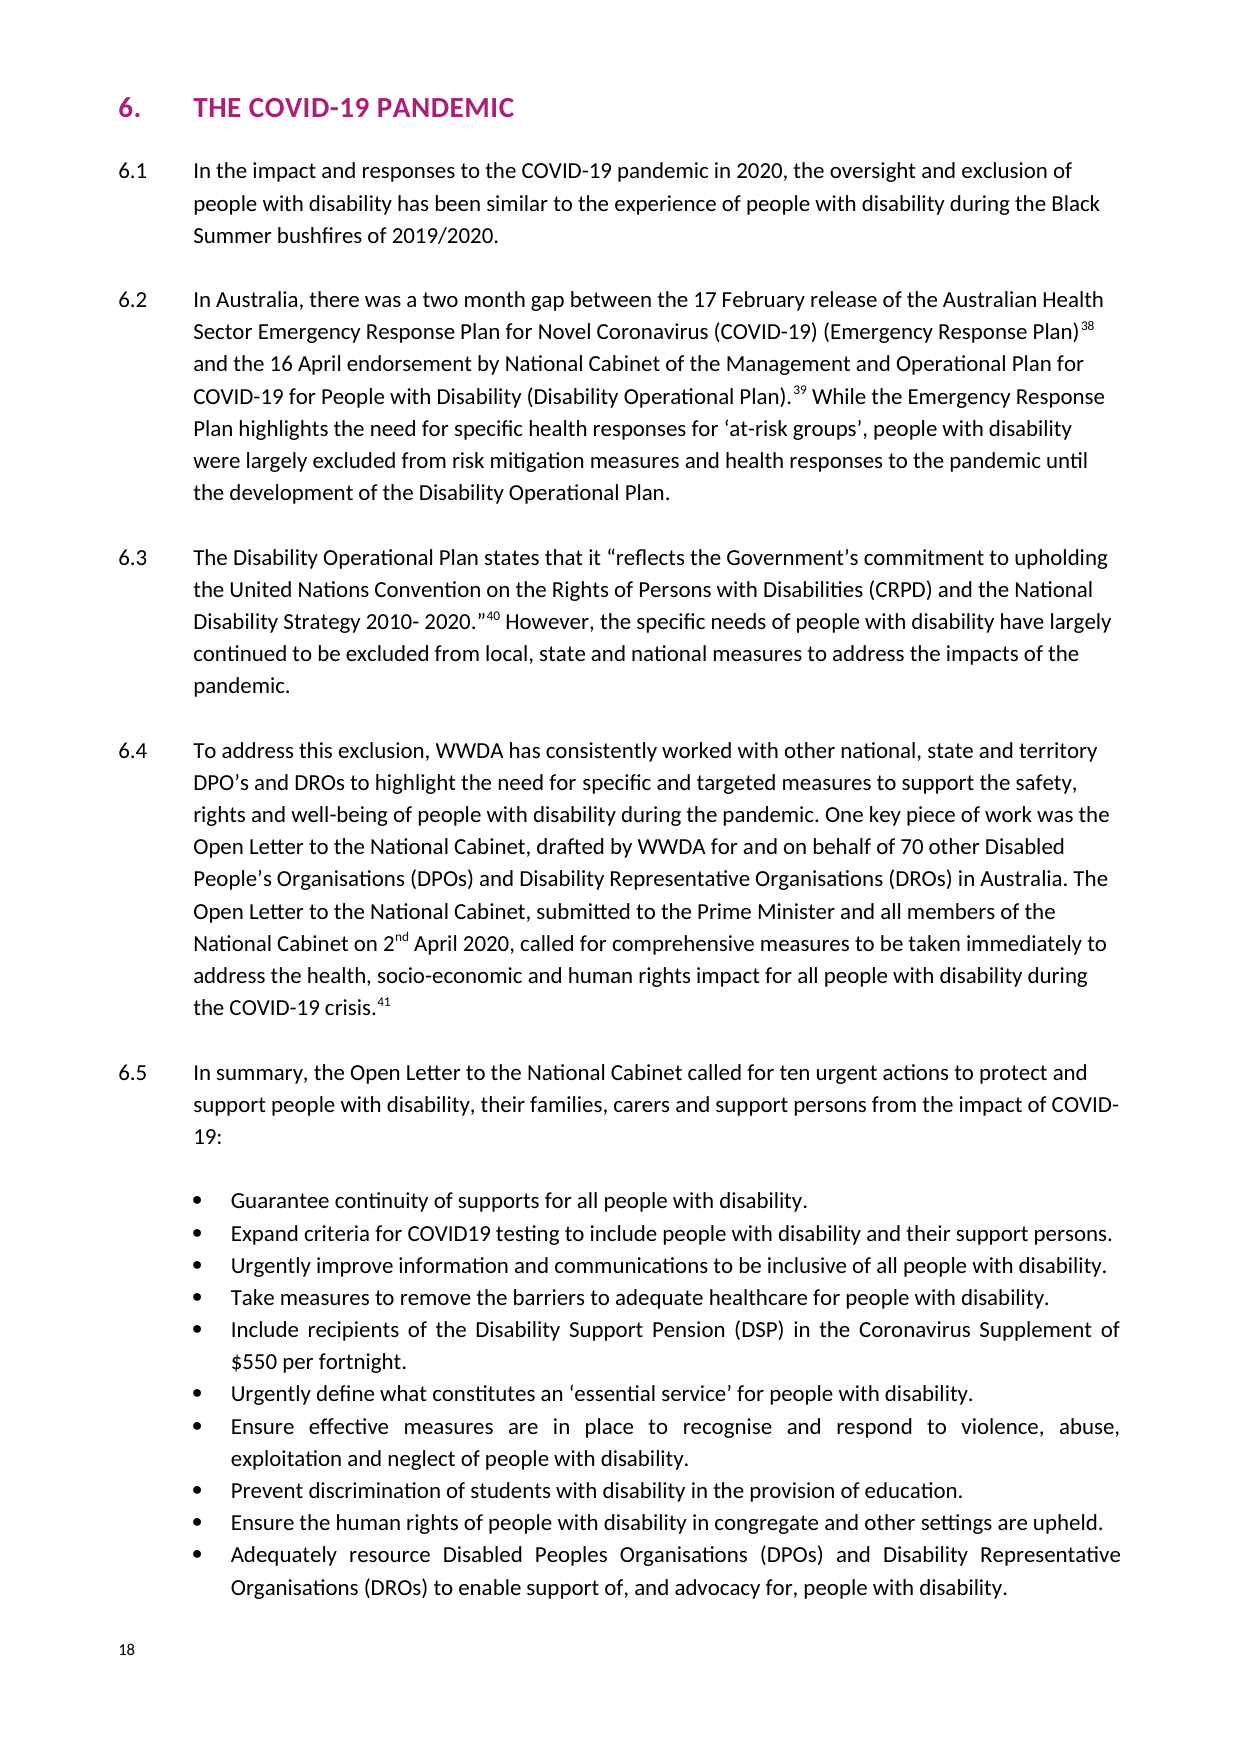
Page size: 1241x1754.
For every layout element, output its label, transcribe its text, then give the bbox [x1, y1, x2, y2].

subtitle 6. THE COVID-19 PANDEMIC [118, 89, 1122, 124]
list Expand criteria for COVID19 testing to include people with disability and their support persons. [193, 1219, 1122, 1247]
list Urgently define what constitutes an ‘essential service’ for people with disability. [193, 1379, 1122, 1408]
text 6.5 In summary, the Open Letter to the National Cabinet called for ten urgent actions to protect and support people with disability, their families, carers and support persons from the impact of COVID-19: [118, 1058, 1122, 1150]
text 6.4 To address this exclusion, WWDA has consistently worked with other national, state and territory DPO’s and DROs to highlight the need for specific and targeted measures to support the safety, rights and well-being of people with disability during the pandemic. One key piece of work was the Open Letter to the National Cabinet, drafted by WWDA for and on behalf of 70 other Disabled People’s Organisations (DPOs) and Disability Representative Organisations (DROs) in Australia. The Open Letter to the National Cabinet, submitted to the Prime Minister and all members of the National Cabinet on 2nd April 2020, called for comprehensive measures to be taken immediately to address the health, socio-economic and human rights impact for all people with disability during the COVID-19 crisis. [118, 736, 1122, 1021]
text 6.3 The Disability Operational Plan states that it “reflects the Government’s commitment to upholding the United Nations Convention on the Rights of Persons with Disabilities (CRPD) and the National Disability Strategy 2010- 2020.” However, the specific needs of people with disability have largely continued to be excluded from local, state and national measures to address the impacts of the pandemic. [118, 543, 1122, 699]
list Include recipients of the Disability Support Pension (DSP) in the Coronavirus Supplement of $550 per fortnight. [193, 1315, 1122, 1375]
list Take measures to remove the barriers to adequate healthcare for people with disability. [193, 1283, 1122, 1311]
list Adequately resource Disabled Peoples Organisations (DPOs) and Disability Representative Organisations (DROs) to enable support of, and advocacy for, people with disability. [193, 1541, 1122, 1601]
list Guarantee continuity of supports for all people with disability. [193, 1186, 1122, 1214]
list Ensure effective measures are in place to recognise and respond to violence, abuse, exploitation and neglect of people with disability. [193, 1412, 1122, 1472]
text 6.2 In Australia, there was a two month gap between the 17 February release of the Australian Health Sector Emergency Response Plan for Novel Coronavirus (COVID-19) (Emergency Response Plan) and the 16 April endorsement by National Cabinet of the Management and Operational Plan for COVID-19 for People with Disability (Disability Operational Plan). While the Emergency Response Plan highlights the need for specific health responses for ‘at-risk groups’, people with disability were largely excluded from risk mitigation measures and health responses to the pandemic until the development of the Disability Operational Plan. [118, 285, 1122, 506]
list Prevent discrimination of students with disability in the provision of education. [193, 1476, 1122, 1504]
list Urgently improve information and communications to be inclusive of all people with disability. [193, 1251, 1122, 1279]
text 6.1 In the impact and responses to the COVID-19 pandemic in 2020, the oversight and exclusion of people with disability has been similar to the experience of people with disability during the Black Summer bushfires of 2019/2020. [118, 156, 1122, 249]
list Ensure the human rights of people with disability in congregate and other settings are upheld. [193, 1508, 1122, 1536]
